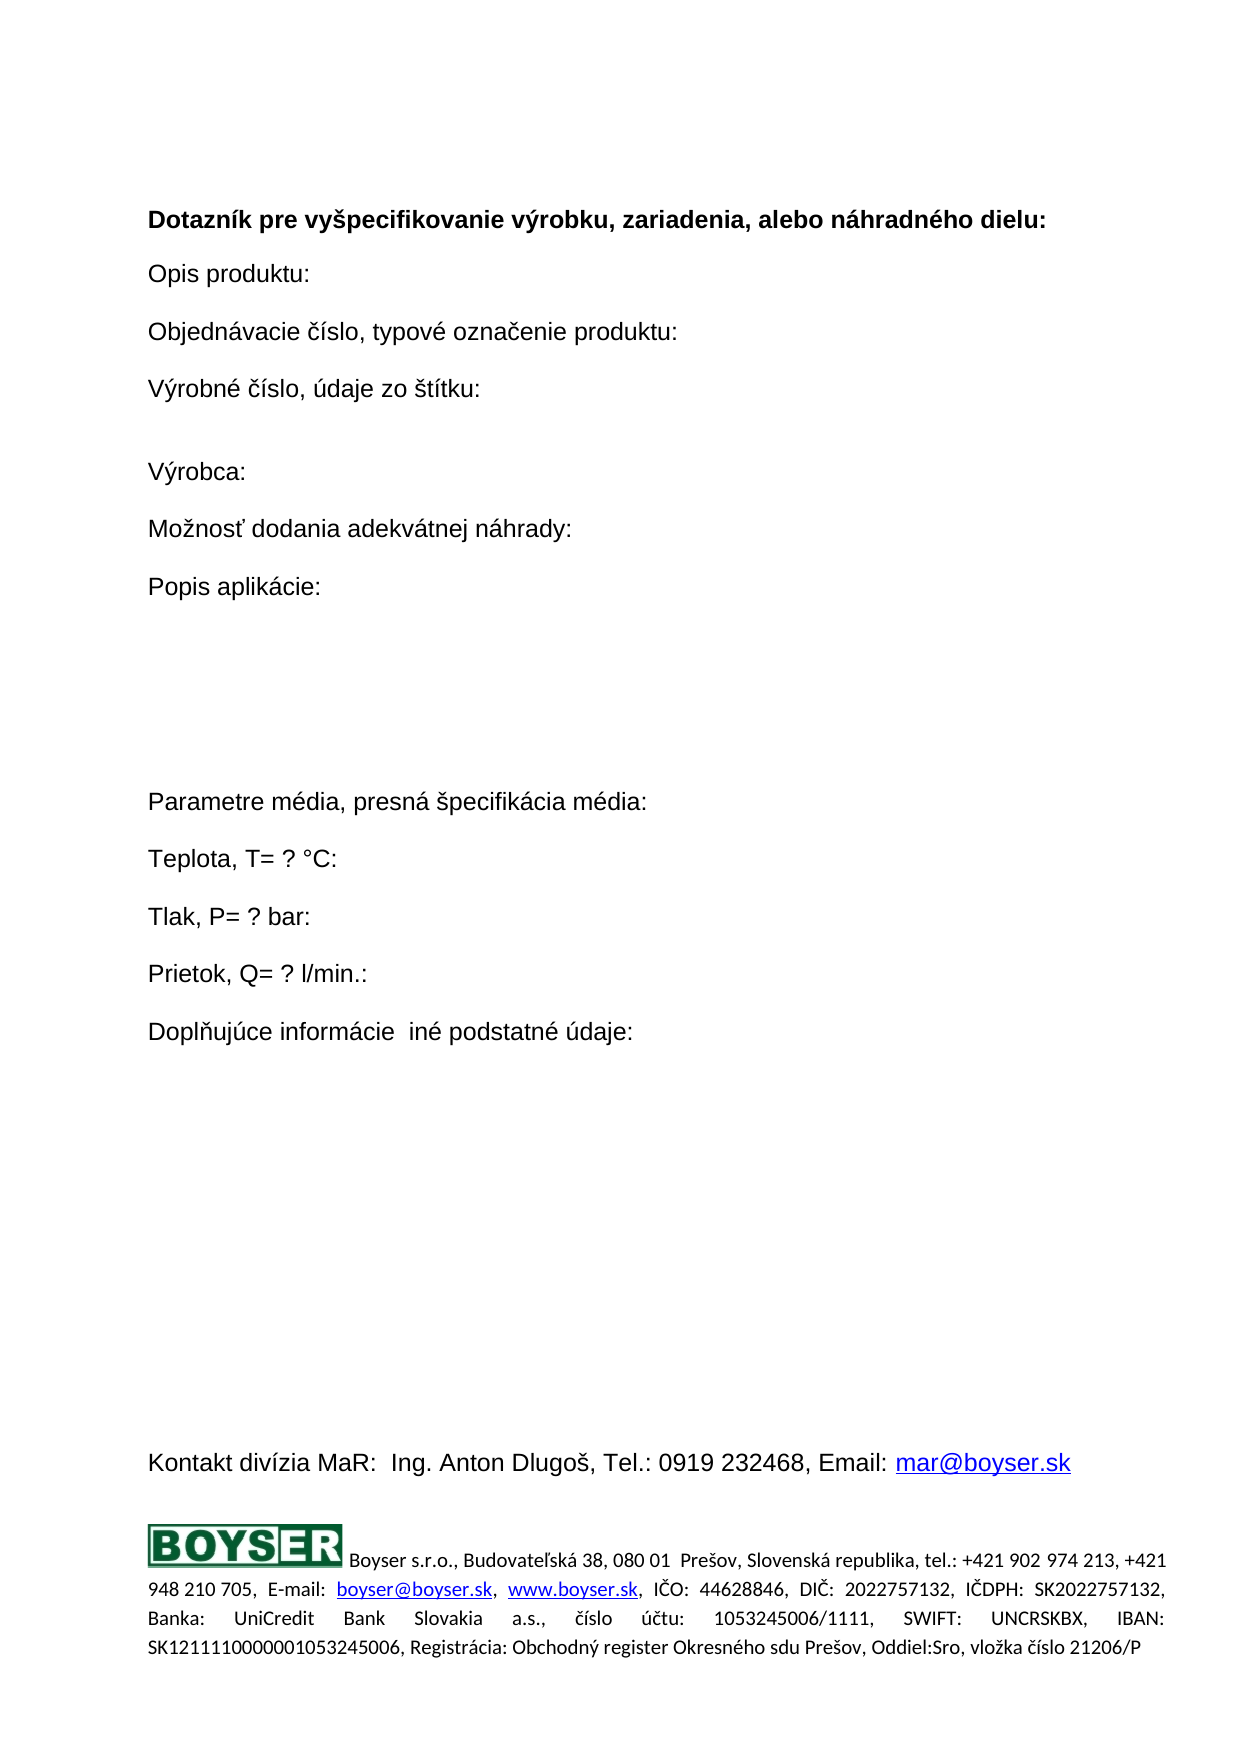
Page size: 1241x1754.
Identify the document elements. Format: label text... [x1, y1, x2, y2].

text Parametre média, presná špecifikácia média: [148, 787, 1167, 816]
text Výrobca: [148, 457, 1167, 486]
text Dotazník pre vyšpecifikovanie výrobku, zariadenia, alebo náhradného dielu: [148, 206, 1167, 234]
text Opis produktu: [148, 259, 1167, 288]
text Prietok, Q= ? l/min.: Doplňujúce informácie iné podstatné údaje: [148, 959, 1167, 1046]
text Popis aplikácie: [148, 572, 1167, 601]
picture [147, 1524, 343, 1568]
text Teplota, T= ? °C: [148, 844, 1167, 873]
text Kontakt divízia MaR: Ing. Anton Dlugoš, Tel.: 0919 232468, Email: mar@boyser.sk [148, 1448, 1167, 1477]
text Objednávacie číslo, typové označenie produktu: Výrobné číslo, údaje zo štítku: [148, 288, 1167, 403]
text Tlak, P= ? bar: [148, 902, 1167, 931]
text Možnosť dodania adekvátnej náhrady: [148, 514, 1167, 543]
